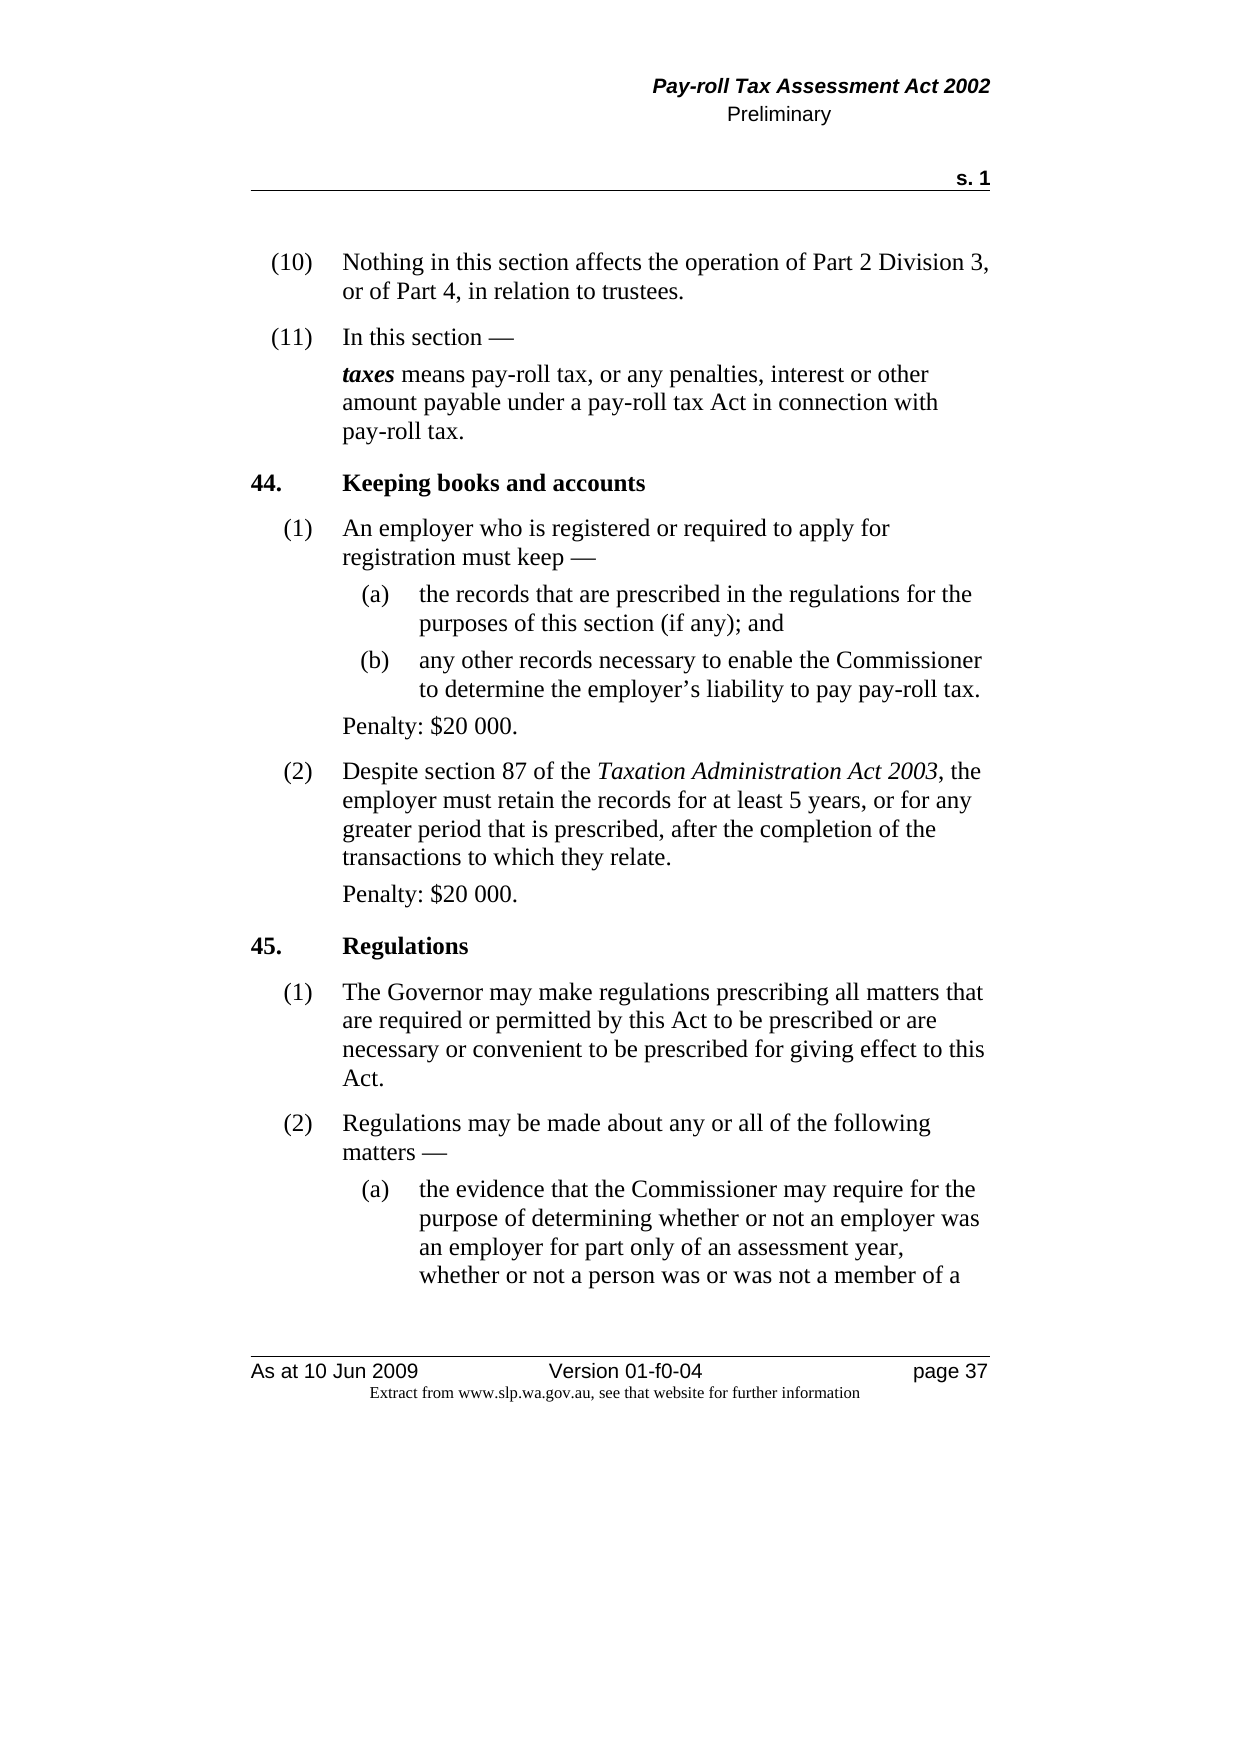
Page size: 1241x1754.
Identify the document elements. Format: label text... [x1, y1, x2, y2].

text (a) the records that are prescribed in the regulations for the purposes of this section (if any); and [251, 579, 990, 637]
text (2) Regulations may be made about any or all of the following matters — [251, 1108, 990, 1166]
text Penalty: $20 000. [251, 711, 990, 739]
text taxes means pay-roll tax, or any penalties, interest or other amount payable under a pay-roll tax Act in connection with pay-roll tax. [251, 359, 990, 445]
text (1) The Governor may make regulations prescribing all matters that are required or permitted by this Act to be prescribed or are necessary or convenient to be prescribed for giving effect to this Act. [251, 977, 990, 1092]
text Penalty: $20 000. [251, 879, 990, 908]
subtitle 44. Keeping books and accounts [251, 468, 990, 497]
subtitle 45. Regulations [251, 931, 990, 960]
text (1) An employer who is registered or required to apply for registration must keep — [251, 513, 990, 571]
text (11) In this section — [251, 322, 990, 350]
text (b) any other records necessary to enable the Commissioner to determine the employer’s liability to pay pay-roll tax. [251, 645, 990, 702]
text (2) Despite section 87 of the Taxation Administration Act 2003, the employer must retain the records for at least 5 years, or for any greater period that is prescribed, after the completion of the transactions to which they relate. [251, 756, 990, 871]
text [251, 1174, 990, 1289]
text (10) Nothing in this section affects the operation of Part 2 Division 3, or of Part 4, in relation to trustees. [251, 247, 990, 305]
